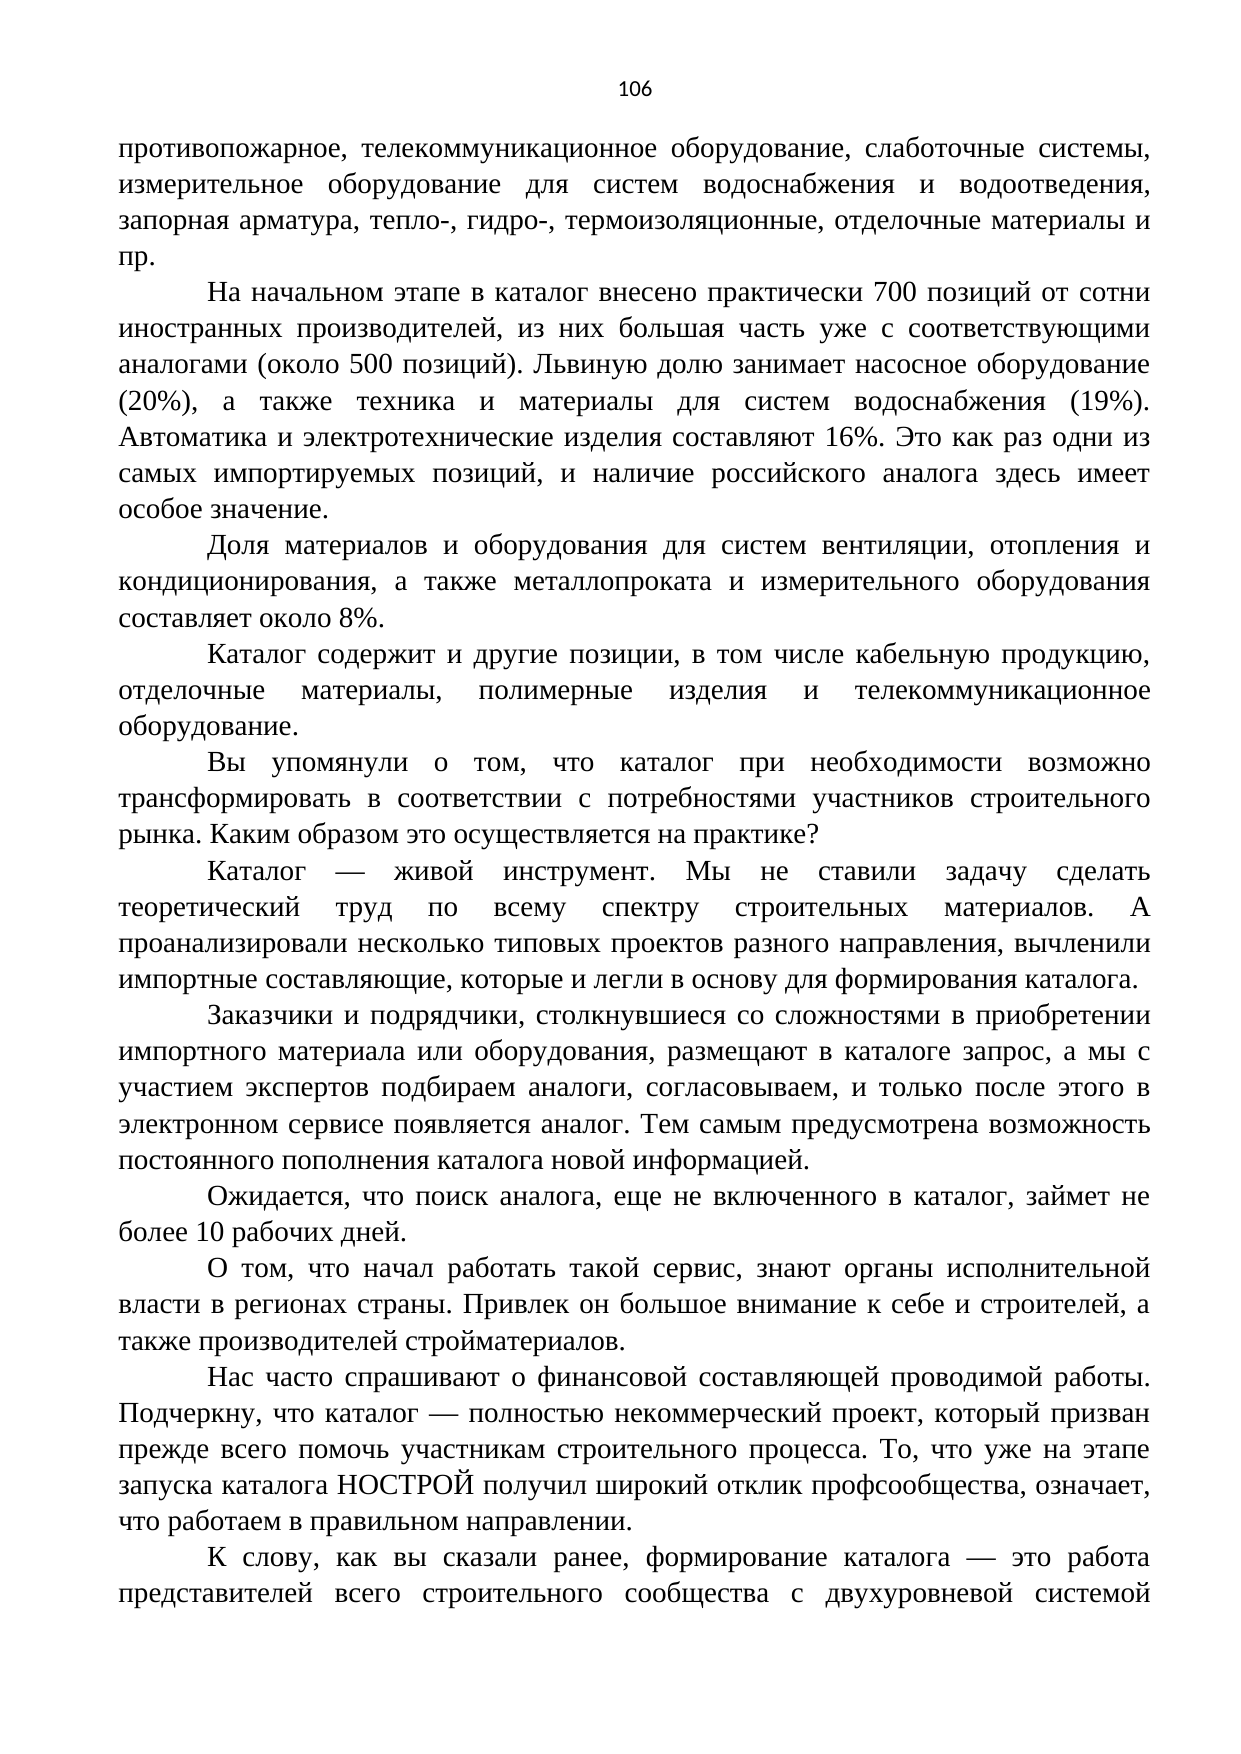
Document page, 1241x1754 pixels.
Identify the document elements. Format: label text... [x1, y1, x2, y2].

text Каталог содержит и другие позиции, в том числе кабельную продукцию, отделочные материалы, полимерные изделия и телекоммуникационное оборудование. [118, 636, 1152, 742]
text Каталог — живой инструмент. Мы не ставили задачу сделать теоретический труд по всему спектру строительных материалов. А проанализировали несколько типовых проектов разного направления, вычленили импортные составляющие, которые и легли в основу для формирования каталога. [118, 853, 1152, 995]
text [118, 130, 1152, 272]
text О том, что начал работать такой сервис, знают органы исполнительной власти в регионах страны. Привлек он большое внимание к себе и строителей, а также производителей стройматериалов. [118, 1250, 1152, 1356]
text На начальном этапе в каталог внесено практически 700 позиций от сотни иностранных производителей, из них большая часть уже с соответствующими аналогами (около 500 позиций). Львиную долю занимает насосное оборудование (20%), а также техника и материалы для систем водоснабжения (19%). Автоматика и электротехнические изделия составляют 16%. Это как раз одни из самых импортируемых позиций, и наличие российского аналога здесь имеет особое значение. [118, 274, 1152, 525]
text Доля материалов и оборудования для систем вентиляции, отопления и кондиционирования, а также металлопроката и измерительного оборудования составляет около 8%. [118, 527, 1152, 633]
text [118, 1539, 1152, 1609]
text Нас часто спрашивают о финансовой составляющей проводимой работы. Подчеркну, что каталог — полностью некоммерческий проект, который призван прежде всего помочь участникам строительного процесса. То, что уже на этапе запуска каталога НОСТРОЙ получил широкий отклик профсообщества, означает, что работаем в правильном направлении. [118, 1359, 1152, 1537]
text Вы упомянули о том, что каталог при необходимости возможно трансформировать в соответствии с потребностями участников строительного рынка. Каким образом это осуществляется на практике? [118, 744, 1152, 850]
text Ожидается, что поиск аналога, еще не включенного в каталог, займет не более 10 рабочих дней. [118, 1178, 1152, 1248]
text Заказчики и подрядчики, столкнувшиеся со сложностями в приобретении импортного материала или оборудования, размещают в каталоге запрос, а мы с участием экспертов подбираем аналоги, согласовываем, и только после этого в электронном сервисе появляется аналог. Тем самым предусмотрена возможность постоянного пополнения каталога новой информацией. [118, 997, 1152, 1175]
